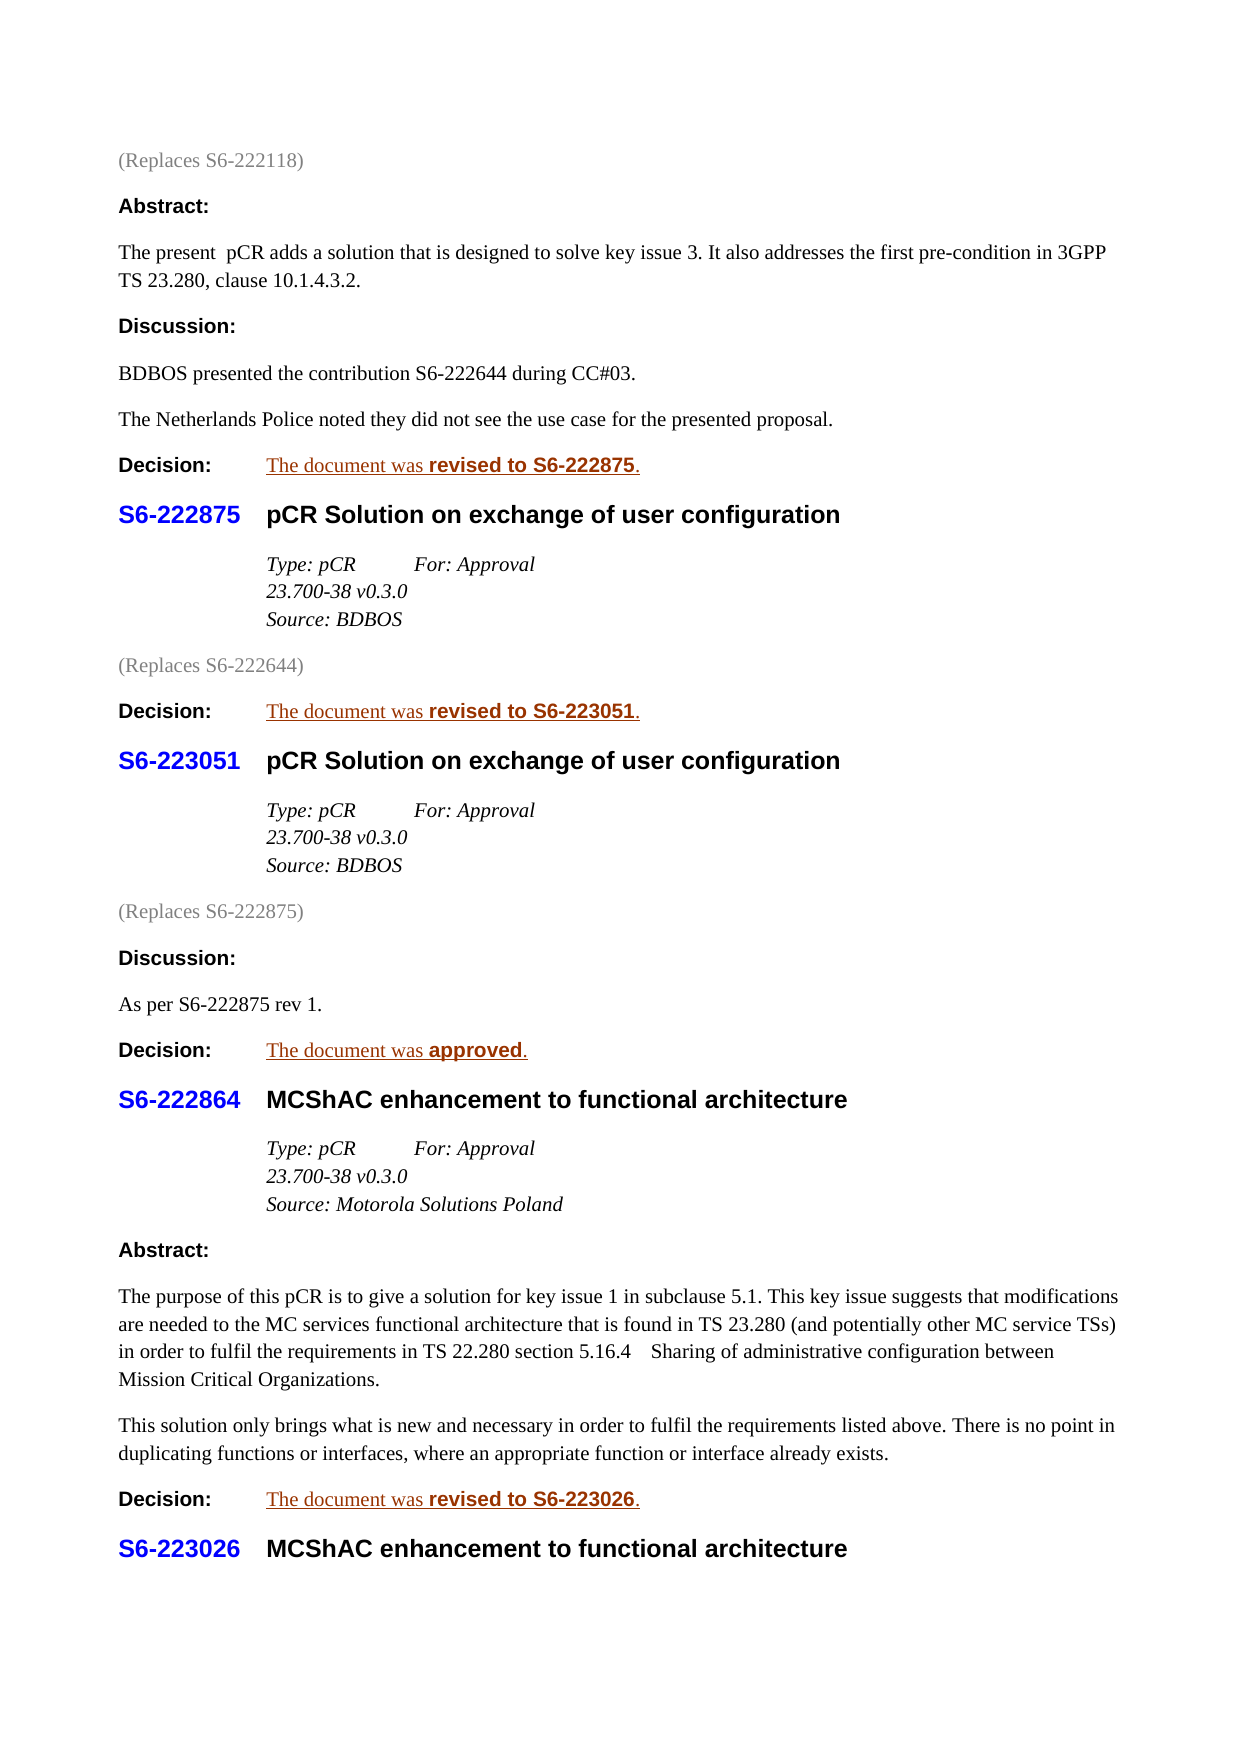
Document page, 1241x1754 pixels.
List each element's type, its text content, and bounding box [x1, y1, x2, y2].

text Type: pCR For: Approval 23.700-38 v0.3.0 Source: BDBOS [118, 551, 1122, 631]
text Decision: The document was approved. [118, 1038, 1122, 1062]
text (Replaces S6-222875) [118, 899, 1122, 923]
text This solution only brings what is new and necessary in order to fulfil the requirements listed above. There is no point in duplicating functions or interfaces, where an appropriate function or interface already exists. [118, 1413, 1122, 1465]
text The Netherlands Police noted they did not see the use case for the presented proposal. [118, 407, 1122, 431]
text Type: pCR For: Approval 23.700-38 v0.3.0 Source: Motorola Solutions Poland [118, 1136, 1122, 1216]
text S6-223051 pCR Solution on exchange of user configuration [118, 746, 1122, 774]
text S6-222875 pCR Solution on exchange of user configuration [118, 500, 1122, 528]
text As per S6-222875 rev 1. [118, 992, 1122, 1016]
text The present pCR adds a solution that is designed to solve key issue 3. It also addresses the first pre-condition in 3GPP TS 23.280, clause 10.1.4.3.2. [118, 240, 1122, 292]
text The purpose of this pCR is to give a solution for key issue 1 in subclause 5.1. This key issue suggests that modifications are needed to the MC services functional architecture that is found in TS 23.280 (and potentially other MC service TSs) in order to fulfil the requirements in TS 22.280 section 5.16.4 Sharing of administrative configuration between Mission Critical Organizations. [118, 1284, 1122, 1391]
text S6-223026 MCShAC enhancement to functional architecture [118, 1534, 1122, 1562]
text Abstract: [118, 194, 1122, 218]
text (Replaces S6-222644) [118, 653, 1122, 677]
text S6-222864 MCShAC enhancement to functional architecture [118, 1084, 1122, 1113]
text Decision: The document was revised to S6-222875. [118, 453, 1122, 477]
text Type: pCR For: Approval 23.700-38 v0.3.0 Source: BDBOS [118, 798, 1122, 877]
text Abstract: [118, 1238, 1122, 1262]
text Discussion: [118, 314, 1122, 338]
text BDBOS presented the contribution S6-222644 during CC#03. [118, 361, 1122, 384]
text Discussion: [118, 946, 1122, 969]
text Decision: The document was revised to S6-223051. [118, 699, 1122, 723]
text Decision: The document was revised to S6-223026. [118, 1487, 1122, 1511]
text (Replaces S6-222118) [118, 148, 1122, 172]
